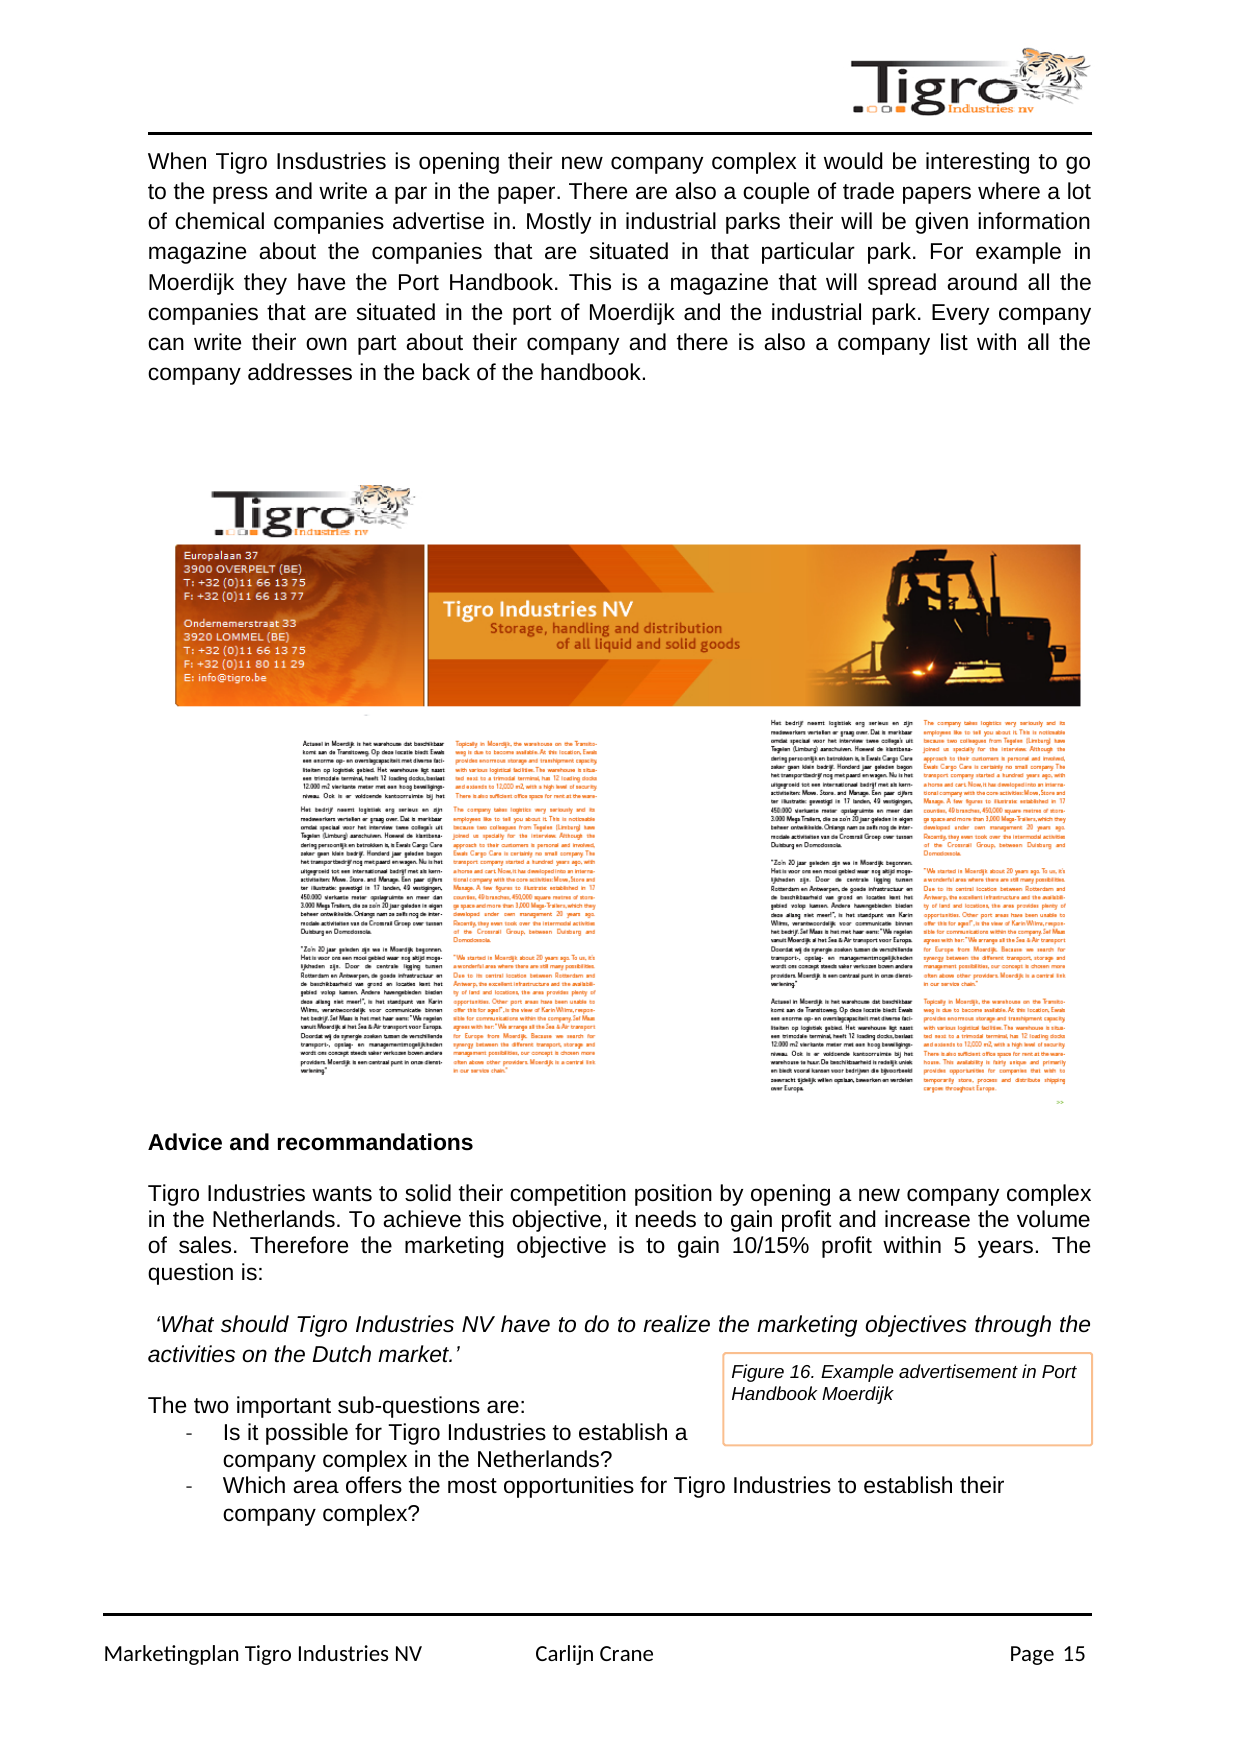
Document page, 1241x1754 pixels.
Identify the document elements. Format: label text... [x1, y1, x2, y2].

text ‘What should Tigro Industries NV have to do to realize the marketing objectives through the activities on the Dutch market.’ [148, 1311, 1092, 1368]
list Which area offers the most opportunities for Tigro Industries to establish their company complex? [185, 1472, 1092, 1526]
text Advice and recommandations [148, 740, 1092, 1155]
text When Tigro Insdustries is opening their new company complex it would be interesting to go to the press and write a par in the paper. There are also a couple of trade papers where a lot of chemical companies advertise in. Mostly in industrial parks their will be given information magazine about the companies that are situated in that particular park. For example in Moerdijk they have the Port Handbook. This is a magazine that will spread around all the companies that are situated in the port of Moerdijk and the industrial park. Every company can write their own part about their company and there is also a company list with all the company addresses in the back of the handbook. [148, 148, 1092, 386]
picture [836, 42, 1104, 117]
picture [167, 485, 1094, 1104]
text The two important sub-questions are: [148, 1392, 722, 1419]
text Tigro Industries wants to solid their competition position by opening a new company complex in the Netherlands. To achieve this objective, it needs to gain profit and increase the volume of sales. Therefore the marketing objective is to gain 10/15% profit within 5 years. The question is: [148, 1179, 1092, 1285]
list Is it possible for Tigro Industries to establish a company complex in the Netherlands? [185, 1419, 1092, 1472]
